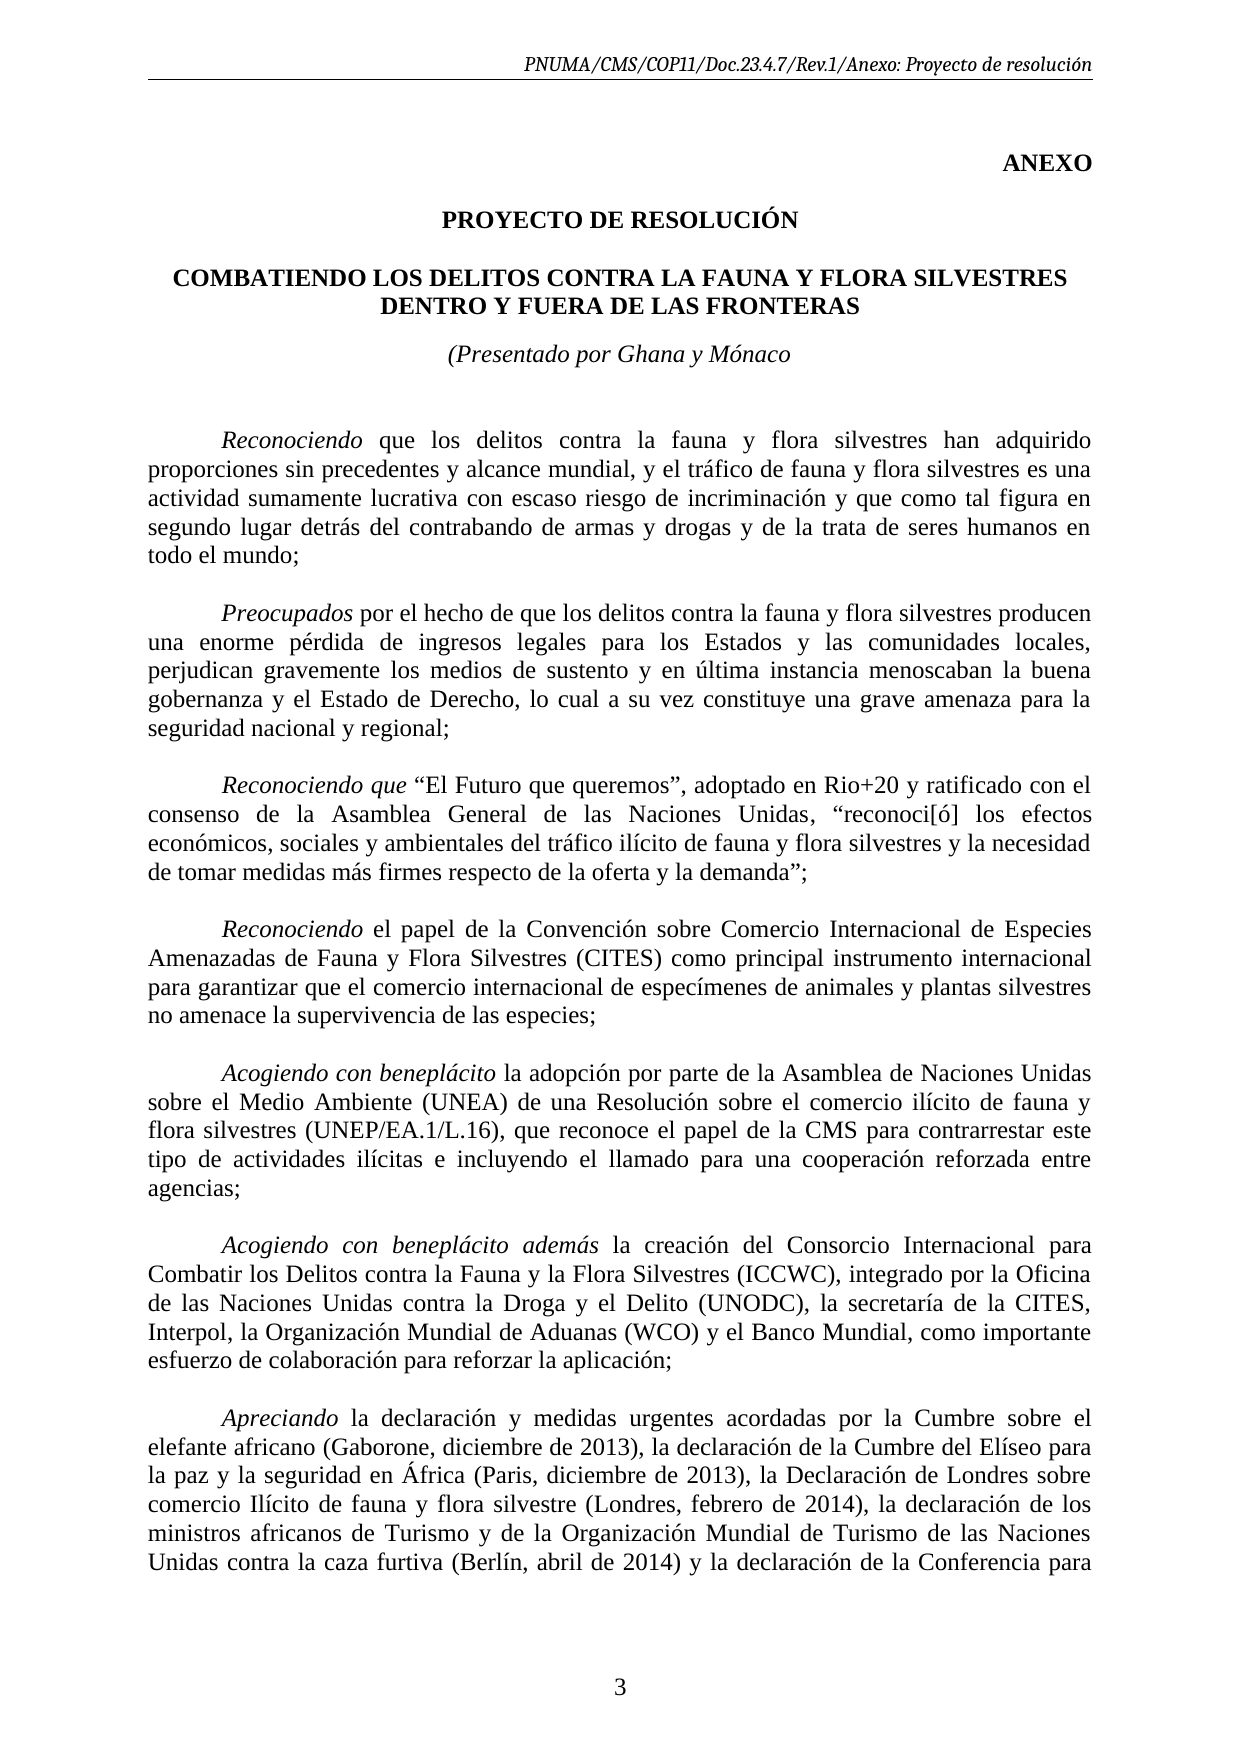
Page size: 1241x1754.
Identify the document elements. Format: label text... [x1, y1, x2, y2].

text Reconociendo el papel de la Convención sobre Comercio Internacional de Especies Amenazadas de Fauna y Flora Silvestres (CITES) como principal instrumento internacional para garantizar que el comercio internacional de especímenes de animales y plantas silvestres no amenace la supervivencia de las especies; [148, 914, 1092, 1029]
text COMBATIENDO LOS DELITOS CONTRA LA FAUNA Y FLORa SILVESTREs DENTRO Y FUERA DE LAS FRONTERAS [148, 263, 1092, 320]
text Preocupados por el hecho de que los delitos contra la fauna y flora silvestres producen una enorme pérdida de ingresos legales para los Estados y las comunidades locales, perjudican gravemente los medios de sustento y en última instancia menoscaban la buena gobernanza y el Estado de Derecho, lo cual a su vez constituye una grave amenaza para la seguridad nacional y regional; [148, 598, 1092, 742]
text Acogiendo con beneplácito además la creación del Consorcio Internacional para Combatir los Delitos contra la Fauna y la Flora Silvestres (ICCWC), integrado por la Oficina de las Naciones Unidas contra la Droga y el Delito (UNODC), la secretaría de la CITES, Interpol, la Organización Mundial de Aduanas (WCO) y el Banco Mundial, como importante esfuerzo de colaboración para reforzar la aplicación; [148, 1231, 1092, 1374]
text PROYECTO DE RESOLUCIÓN [148, 205, 1092, 234]
text Acogiendo con beneplácito la adopción por parte de la Asamblea de Naciones Unidas sobre el Medio Ambiente (UNEA) de una Resolución sobre el comercio ilícito de fauna y flora silvestres (UNEP/EA.1/L.16), que reconoce el papel de la CMS para contrarrestar este tipo de actividades ilícitas e incluyendo el llamado para una cooperación reforzada entre agencias; [148, 1058, 1092, 1202]
text Reconociendo que “El Futuro que queremos”, adoptado en Rio+20 y ratificado con el consenso de la Asamblea General de las Naciones Unidas, “reconoci[ó] los efectos económicos, sociales y ambientales del tráfico ilícito de fauna y flora silvestres y la necesidad de tomar medidas más firmes respecto de la oferta y la demanda”; [148, 771, 1092, 886]
text ANEXO [148, 148, 1092, 176]
text Reconociendo que los delitos contra la fauna y flora silvestres han adquirido proporciones sin precedentes y alcance mundial, y el tráfico de fauna y flora silvestres es una actividad sumamente lucrativa con escaso riesgo de incriminación y que como tal figura en segundo lugar detrás del contrabando de armas y drogas y de la trata de seres humanos en todo el mundo; [148, 426, 1092, 569]
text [148, 1403, 1092, 1576]
text (Presentado por Ghana y Mónaco [373, 339, 1092, 368]
